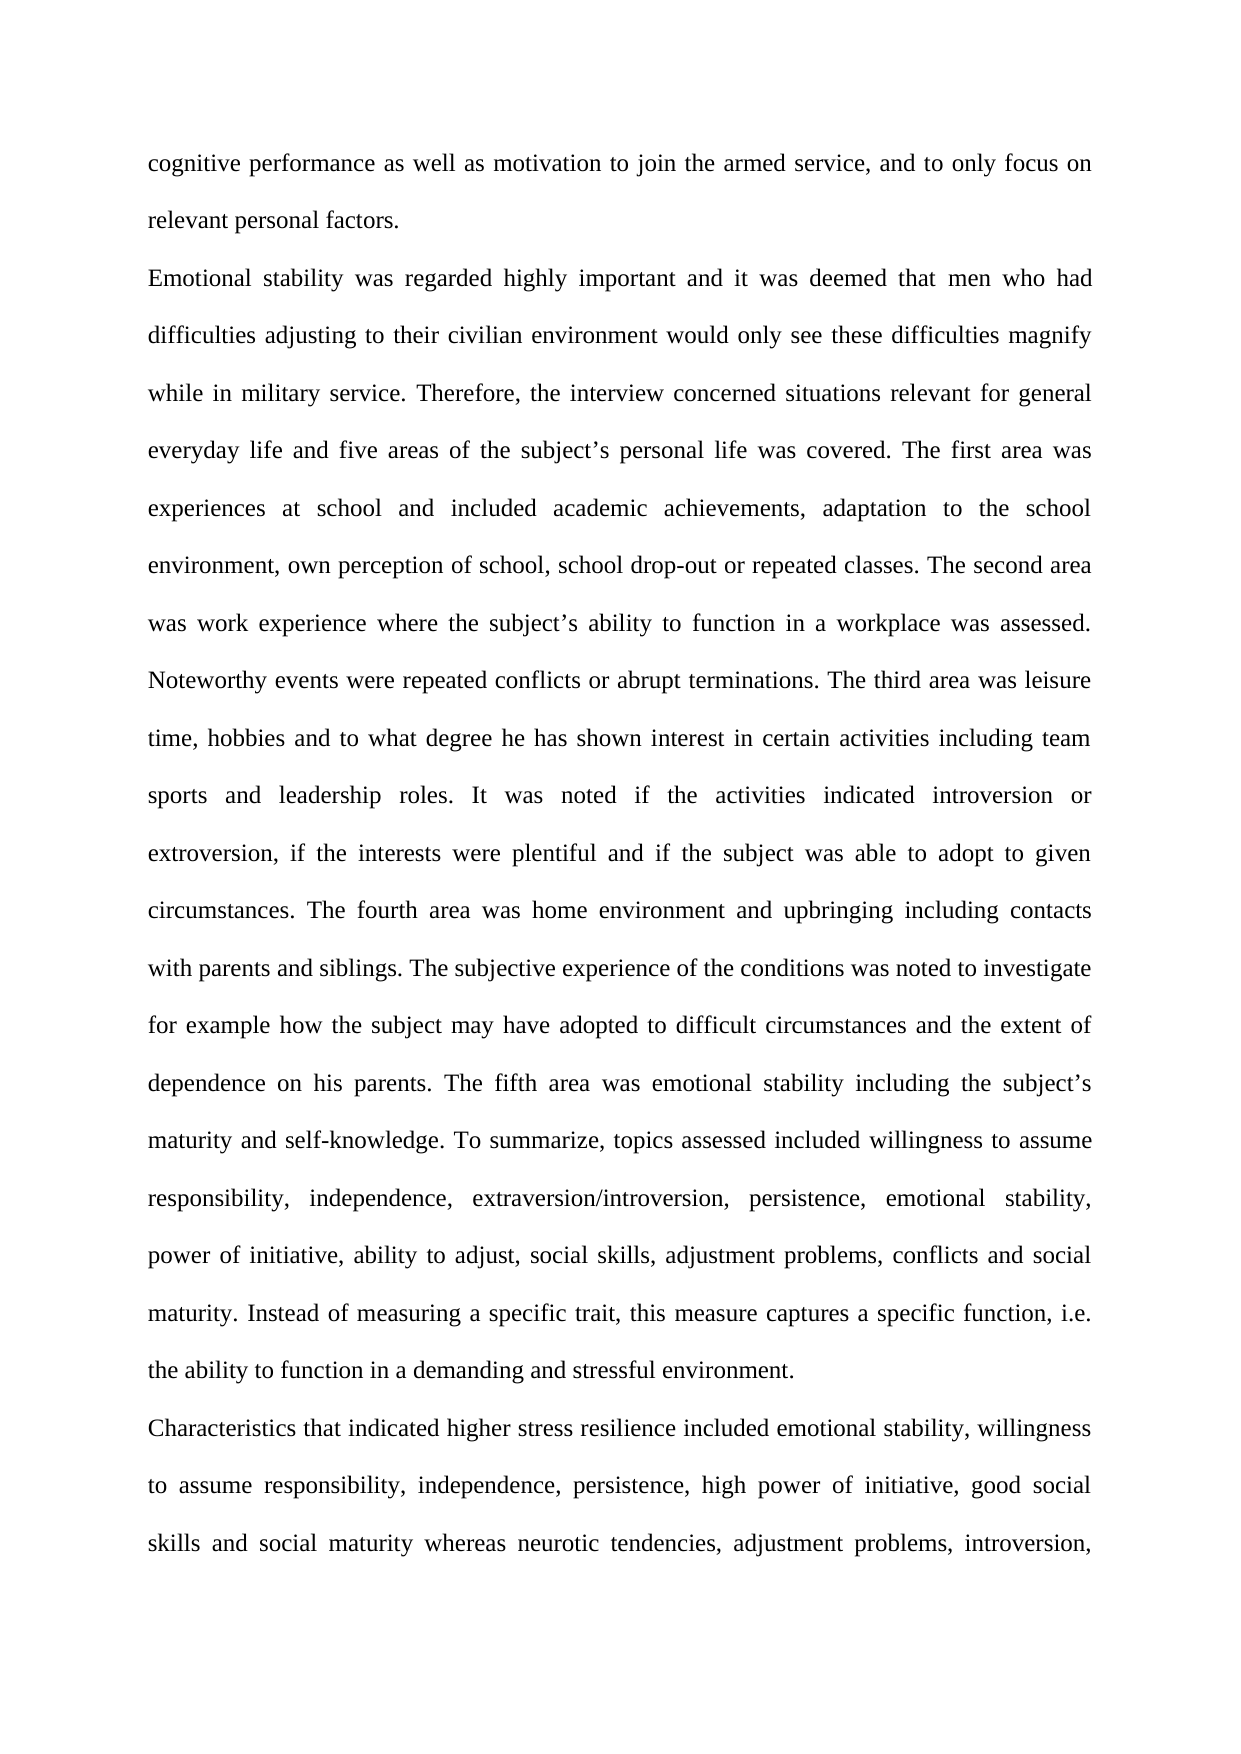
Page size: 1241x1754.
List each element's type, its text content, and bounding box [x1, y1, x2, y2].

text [148, 1413, 1092, 1556]
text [148, 148, 1092, 234]
text Emotional stability was regarded highly important and it was deemed that men who had difficulties adjusting to their civilian environment would only see these difficulties magnify while in military service. Therefore, the interview concerned situations relevant for general everyday life and five areas of the subject’s personal life was covered. The first area was experiences at school and included academic achievements, adaptation to the school environment, own perception of school, school drop-out or repeated classes. The second area was work experience where the subject’s ability to function in a workplace was assessed. Noteworthy events were repeated conflicts or abrupt terminations. The third area was leisure time, hobbies and to what degree he has shown interest in certain activities including team sports and leadership roles. It was noted if the activities indicated introversion or extroversion, if the interests were plentiful and if the subject was able to adopt to given circumstances. The fourth area was home environment and upbringing including contacts with parents and siblings. The subjective experience of the conditions was noted to investigate for example how the subject may have adopted to difficult circumstances and the extent of dependence on his parents. The fifth area was emotional stability including the subject’s maturity and self-knowledge. To summarize, topics assessed included willingness to assume responsibility, independence, extraversion/introversion, persistence, emotional stability, power of initiative, ability to adjust, social skills, adjustment problems, conflicts and social maturity. Instead of measuring a specific trait, this measure captures a specific function, i.e. the ability to function in a demanding and stressful environment. [148, 263, 1092, 1384]
